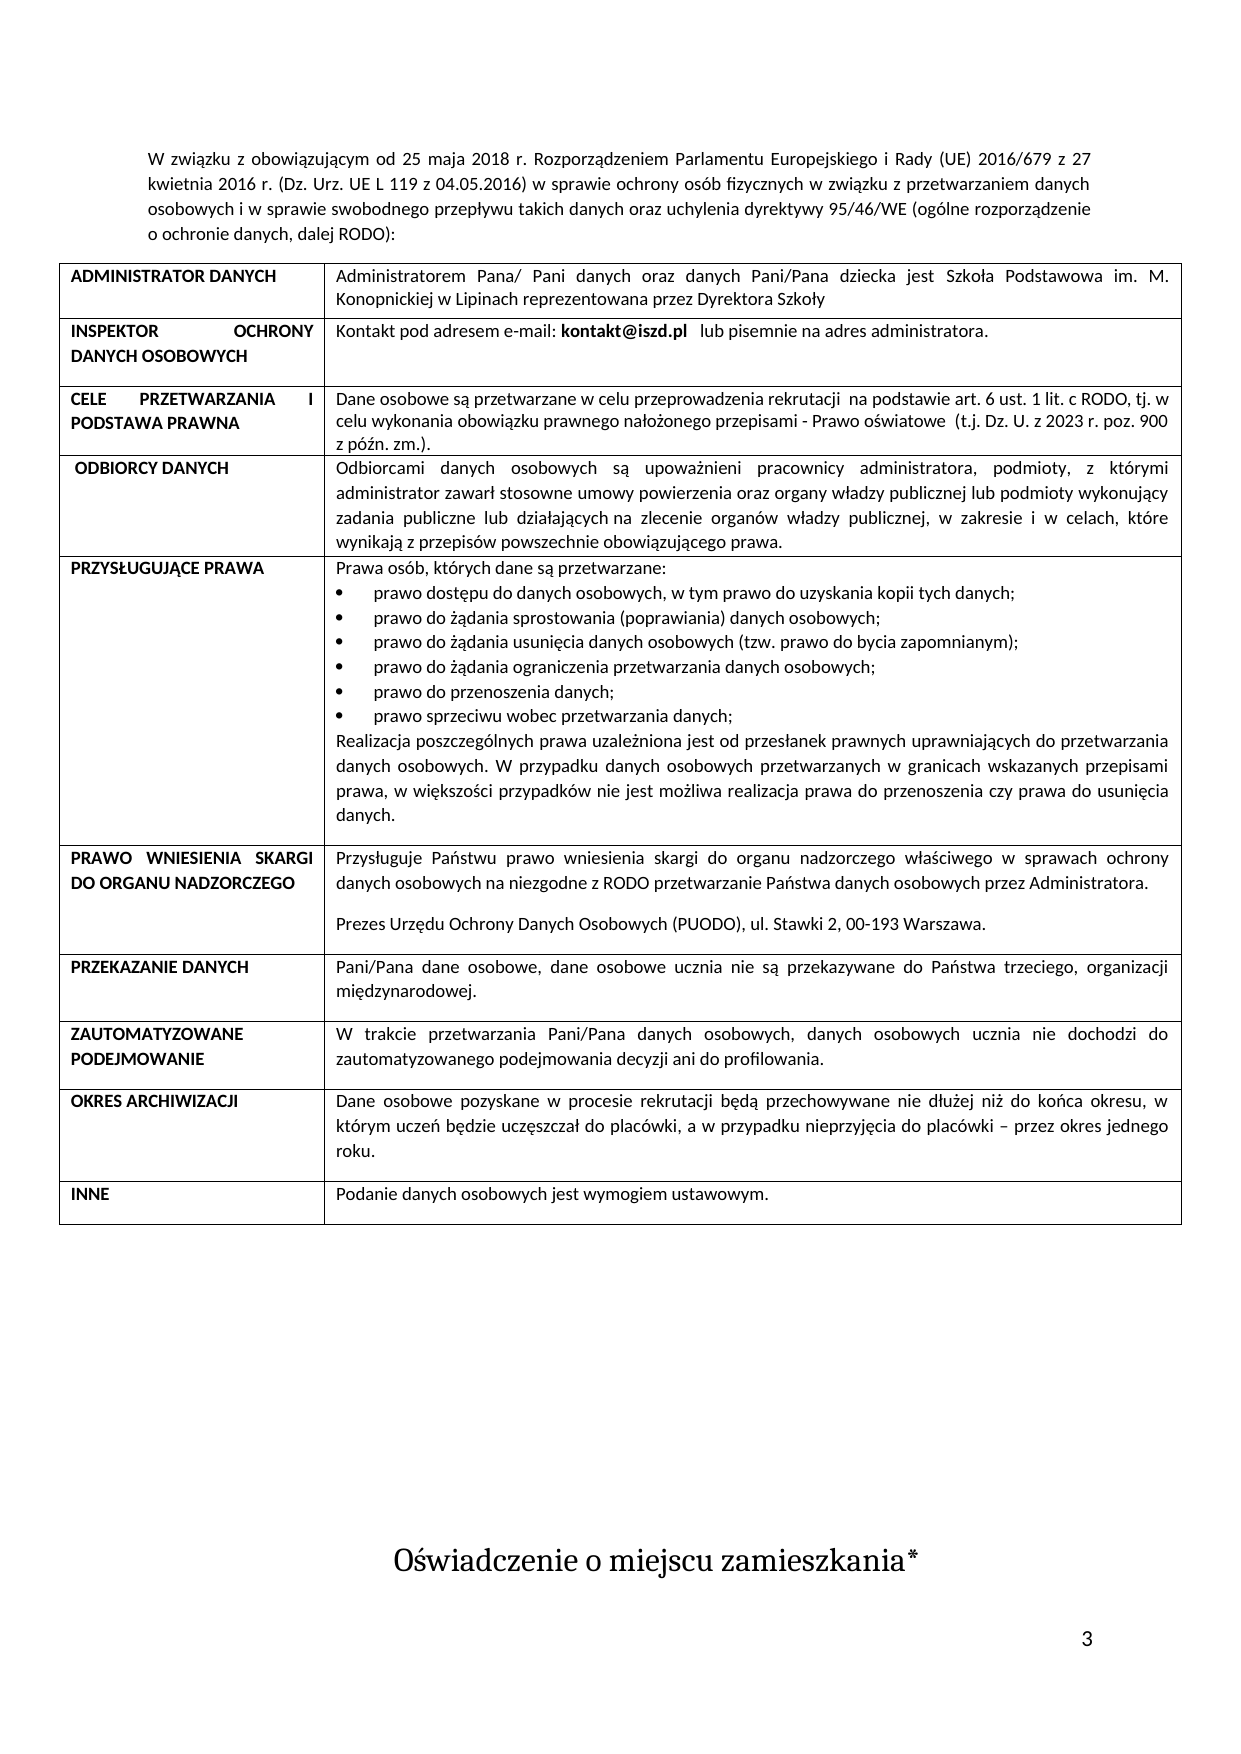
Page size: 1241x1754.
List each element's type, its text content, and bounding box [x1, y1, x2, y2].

table_cell ZAUTOMATYZOWANE PODEJMOWANIE [60, 1022, 324, 1089]
table_cell Prawa osób, których dane są przetwarzane: prawo dostępu do danych osobowych, w tym prawo do uzyskania kopii tych danych; prawo do żądania sprostowania (poprawiania) danych osobowych; prawo do żądania usunięcia danych osobowych (tzw. prawo do bycia zapomnianym); prawo do żądania ograniczenia przetwarzania danych osobowych; prawo do przenoszenia danych; prawo sprzeciwu wobec przetwarzania danych; Realizacja poszczególnych prawa uzależniona jest od przesłanek prawnych uprawniających do przetwarzania danych osobowych. W przypadku danych osobowych przetwarzanych w granicach wskazanych przepisami prawa, w większości przypadków nie jest możliwa realizacja prawa do przenoszenia czy prawa do usunięcia danych. [325, 557, 1181, 845]
table_cell ODBIORCY DANYCH [60, 456, 324, 556]
table_cell Pani/Pana dane osobowe, dane osobowe ucznia nie są przekazywane do Państwa trzeciego, organizacji międzynarodowej. [325, 955, 1181, 1021]
table_cell Odbiorcami danych osobowych są upoważnieni pracownicy administratora, podmioty, z którymi administrator zawarł stosowne umowy powierzenia oraz organy władzy publicznej lub podmioty wykonujący zadania publiczne lub działających na zlecenie organów władzy publicznej, w zakresie i w celach, które wynikają z przepisów powszechnie obowiązującego prawa. [325, 456, 1181, 556]
table_cell PRAWO WNIESIENIA SKARGI DO ORGANU NADZORCZEGO [60, 846, 324, 954]
table_cell Dane osobowe pozyskane w procesie rekrutacji będą przechowywane nie dłużej niż do końca okresu, w którym uczeń będzie uczęszczał do placówki, a w przypadku nieprzyjęcia do placówki – przez okres jednego roku. [325, 1090, 1181, 1181]
table_header Administratorem Pana/ Pani danych oraz danych Pani/Pana dziecka jest Szkoła Podstawowa im. M. Konopnickiej w Lipinach reprezentowana przez Dyrektora Szkoły [325, 264, 1181, 318]
table_cell Podanie danych osobowych jest wymogiem ustawowym. [325, 1182, 1181, 1223]
table_cell INSPEKTOR OCHRONY DANYCH OSOBOWYCH [60, 319, 324, 386]
table_cell PRZEKAZANIE DANYCH [60, 955, 324, 1021]
text W związku z obowiązującym od 25 maja 2018 r. Rozporządzeniem Parlamentu Europejskiego i Rady (UE) 2016/679 z 27 kwietnia 2016 r. (Dz. Urz. UE L 119 z 04.05.2016) w sprawie ochrony osób fizycznych w związku z przetwarzaniem danych osobowych i w sprawie swobodnego przepływu takich danych oraz uchylenia dyrektywy 95/46/WE (ogólne rozporządzenie o ochronie danych, dalej RODO): [148, 148, 1093, 244]
table_cell PRZYSŁUGUJĄCE PRAWA [60, 557, 324, 845]
table_cell INNE [60, 1182, 324, 1223]
text Oświadczenie o miejscu zamieszkania* [148, 1541, 1093, 1580]
table_header ADMINISTRATOR DANYCH [60, 264, 324, 318]
table_cell CELE PRZETWARZANIA I PODSTAWA PRAWNA [60, 387, 324, 455]
table_cell Dane osobowe są przetwarzane w celu przeprowadzenia rekrutacji na podstawie art. 6 ust. 1 lit. c RODO, tj. w celu wykonania obowiązku prawnego nałożonego przepisami - Prawo oświatowe (t.j. Dz. U. z 2023 r. poz. 900 z późn. zm.). [325, 387, 1181, 455]
table_cell W trakcie przetwarzania Pani/Pana danych osobowych, danych osobowych ucznia nie dochodzi do zautomatyzowanego podejmowania decyzji ani do profilowania. [325, 1022, 1181, 1089]
table_cell Przysługuje Państwu prawo wniesienia skargi do organu nadzorczego właściwego w sprawach ochrony danych osobowych na niezgodne z RODO przetwarzanie Państwa danych osobowych przez Administratora. Prezes Urzędu Ochrony Danych Osobowych (PUODO), ul. Stawki 2, 00-193 Warszawa. [325, 846, 1181, 954]
table_cell Kontakt pod adresem e-mail: kontakt@iszd.pl lub pisemnie na adres administratora. [325, 319, 1181, 386]
table_cell OKRES ARCHIWIZACJI [60, 1090, 324, 1181]
